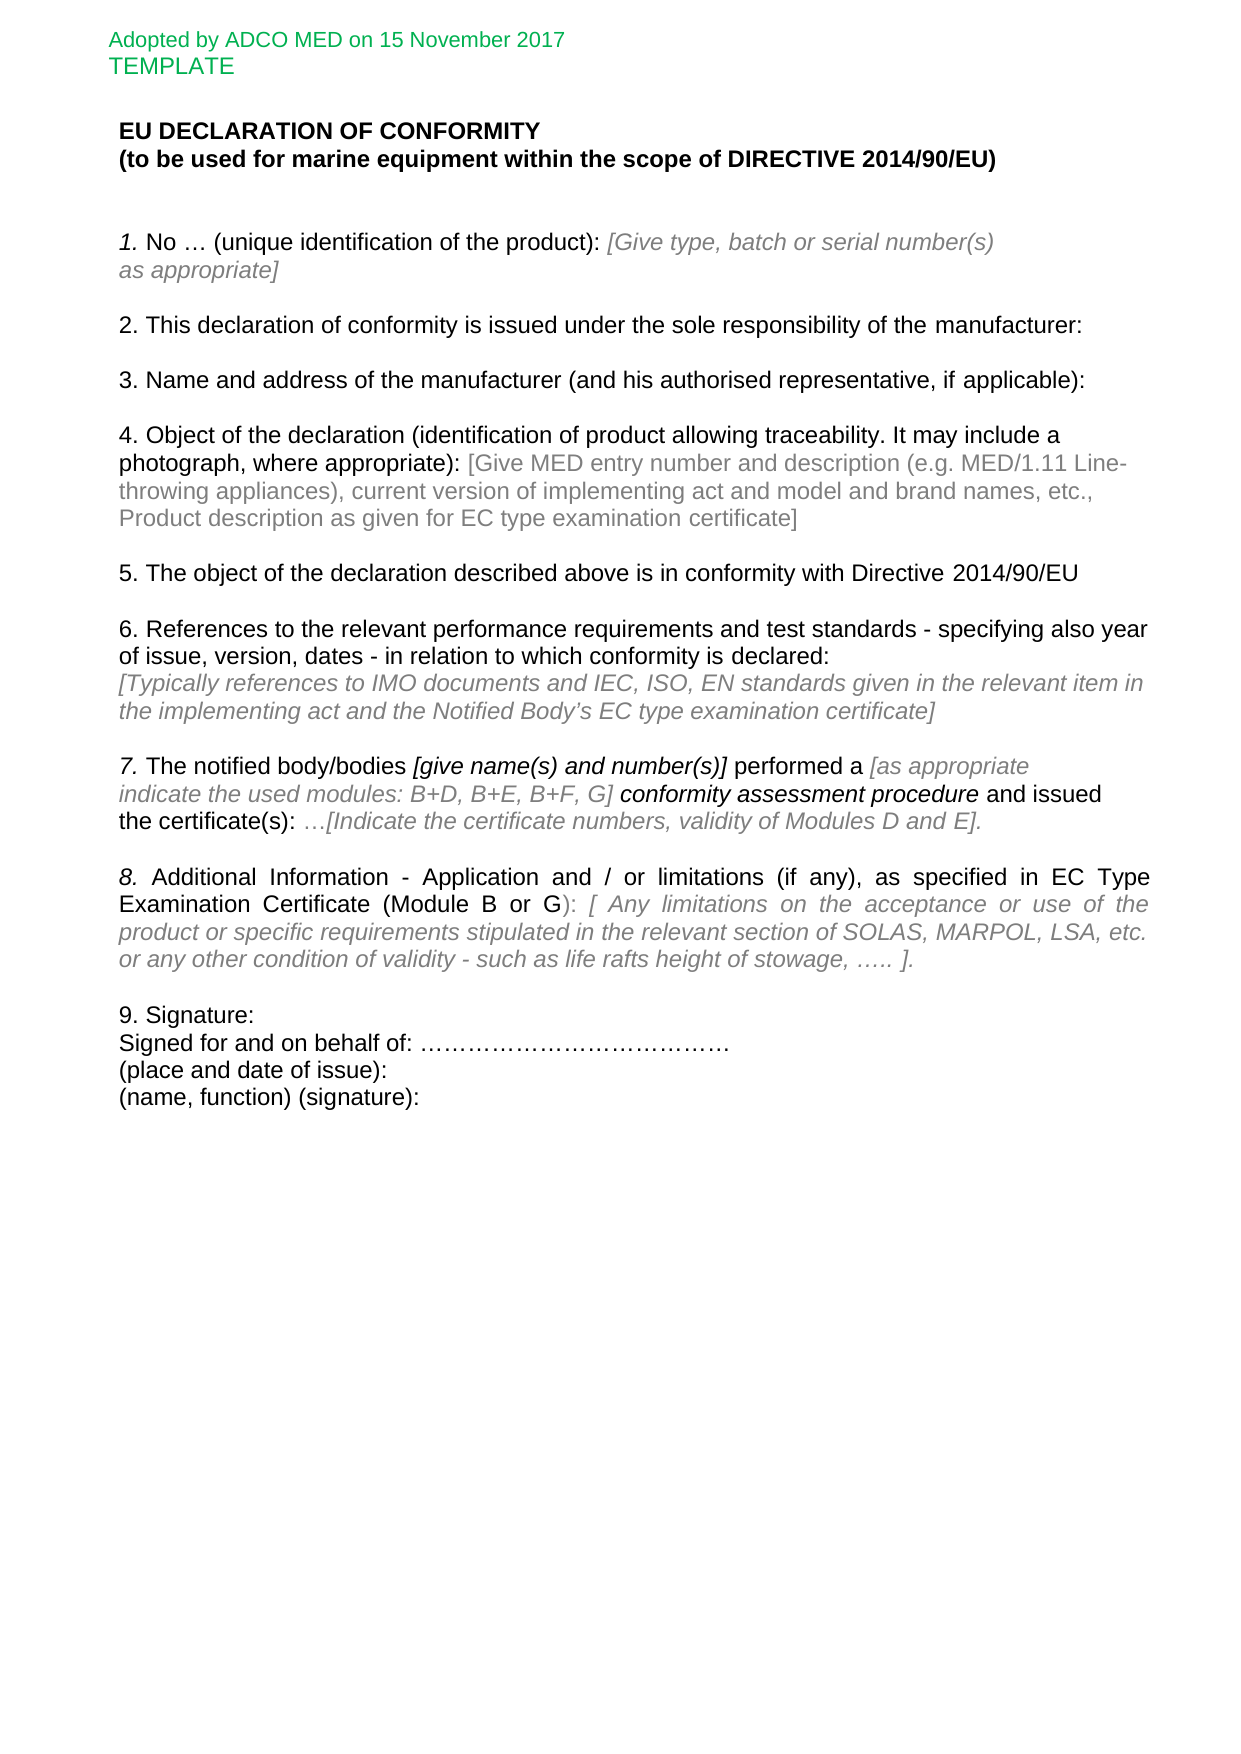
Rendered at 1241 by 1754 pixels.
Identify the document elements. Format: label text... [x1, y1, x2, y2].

text (name, function) (signature): [119, 1084, 1163, 1111]
subtitle EU DECLARATION OF CONFORMITY [119, 118, 1163, 145]
text [Typically references to IMO documents and IEC, ISO, EN standards given in the relevant item in the implementing act and the Notified Body’s EC type examination certificate] [119, 670, 1163, 725]
text (to be used for marine equipment within the scope of DIRECTIVE 2014/90/EU) [119, 145, 1163, 173]
list No … (unique identification of the product): [Give type, batch or serial number(s) as appropriate] [119, 228, 1027, 283]
list The object of the declaration described above is in conformity with Directive 2014/90/EU [119, 559, 1163, 587]
list Signature: [119, 1001, 1163, 1028]
text Adopted by ADCO MED on 15 November 2017 [108, 27, 1163, 52]
list References to the relevant performance requirements and test standards - specifying also year of issue, version, dates - in relation to which conformity is declared: [119, 614, 1150, 670]
text Signed for and on behalf of: ………………………………… (place and date of issue): [119, 1028, 733, 1084]
list This declaration of conformity is issued under the sole responsibility of the manufacturer: [119, 311, 1163, 339]
list Object of the declaration (identification of product allowing traceability. It may include a photograph, where appropriate): [Give MED entry number and description (e.g. MED/1.11 Line- throwing appliances), current version of implementing act and model and brand names, etc., Product description as given for EC type examination certificate] [119, 421, 1142, 532]
list Additional Information - Application and / or limitations (if any), as specified in EC Type Examination Certificate (Module B or G): [ Any limitations on the acceptance or use of the product or specific requirements stipulated in the relevant section of SOLAS, MARPOL, LSA, etc. or any other condition of validity - such as life rafts height of stowage, ….. ]. [119, 863, 1152, 973]
list The notified body/bodies [give name(s) and number(s)] performed a [as appropriate indicate the used modules: B+D, B+E, B+F, G] conformity assessment procedure and issued the certificate(s): …[Indicate the certificate numbers, validity of Modules D and E]. [119, 752, 1119, 835]
text TEMPLATE [108, 52, 1163, 80]
list Name and address of the manufacturer (and his authorised representative, if applicable): [119, 366, 1163, 394]
